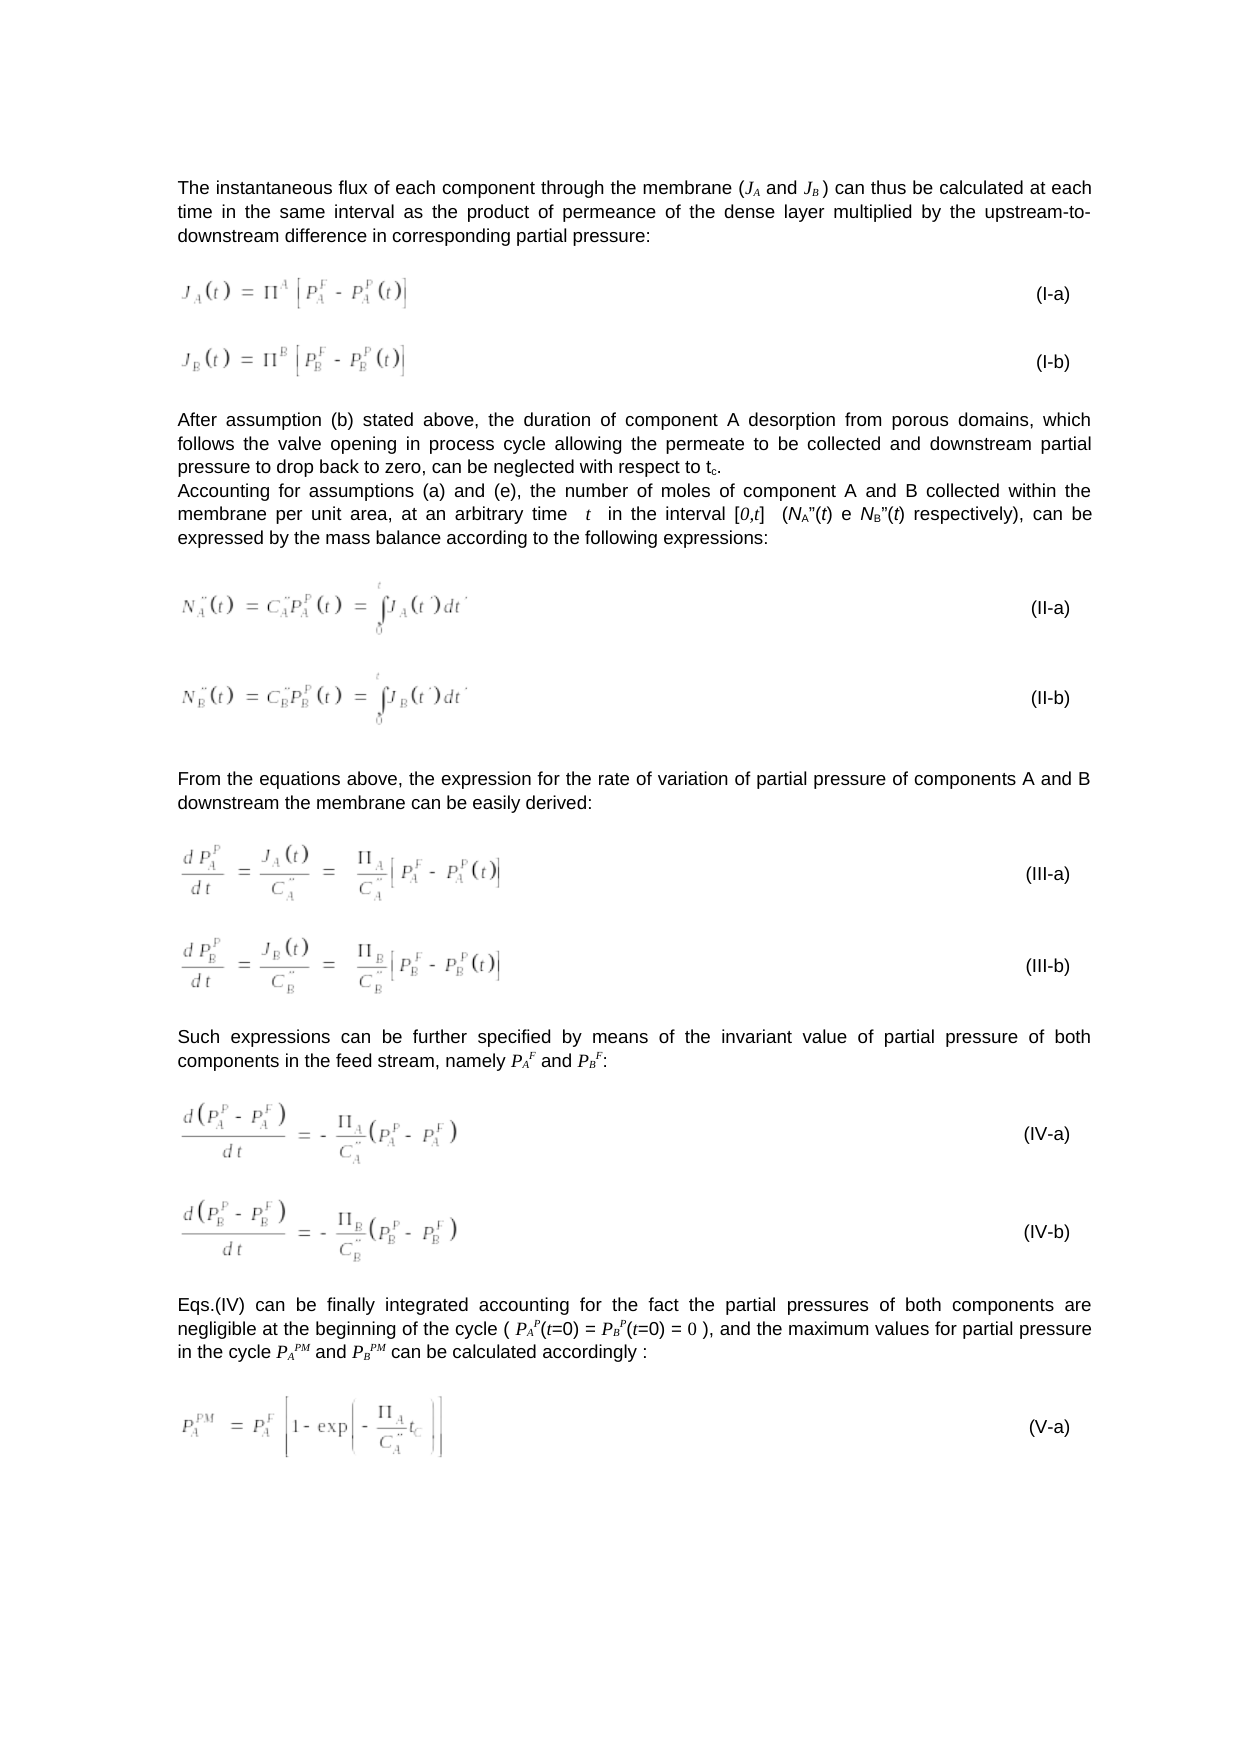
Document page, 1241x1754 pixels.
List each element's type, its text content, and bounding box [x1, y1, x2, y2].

table_cell (I-b) [998, 329, 1081, 396]
table_header [166, 828, 998, 921]
table_header (IV-a) [998, 1086, 1081, 1183]
table_header [166, 1378, 998, 1478]
table_header (I-a) [998, 261, 1081, 328]
table_cell [166, 654, 998, 744]
text Accounting for assumptions (a) and (e), the number of moles of component A and B collected within the membrane per unit area, at an arbitrary time t in the interval [0,t] (NA”(t) e NB”(t) respectively), can be expressed by the mass balance according to the following expressions: [177, 479, 1092, 548]
text Eqs.(IV) can be finally integrated accounting for the fact the partial pressures of both components are negligible at the beginning of the cycle ( PAP(t=0) = PBP(t=0) = 0 ), and the maximum values for partial pressure in the cycle PAPM and PBPM can be calculated accordingly : [177, 1294, 1092, 1363]
table_header [166, 261, 998, 328]
table_header (II-a) [998, 563, 1081, 654]
table_cell (IV-b) [998, 1184, 1081, 1281]
table_header (V-a) [998, 1378, 1081, 1478]
table_cell (II-b) [998, 654, 1081, 744]
table_header [166, 1086, 998, 1183]
table_cell [166, 329, 998, 396]
table_cell (III-b) [998, 921, 1081, 1013]
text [177, 177, 1092, 246]
table_cell [166, 1184, 998, 1281]
table_header [166, 563, 998, 654]
text After assumption (b) stated above, the duration of component A desorption from porous domains, which follows the valve opening in process cycle allowing the permeate to be collected and downstream partial pressure to drop back to zero, can be neglected with respect to tc. [177, 409, 1092, 477]
text From the equations above, the expression for the rate of variation of partial pressure of components A and B downstream the membrane can be easily derived: [177, 768, 1092, 813]
table_cell [166, 921, 998, 1013]
table_header (III-a) [998, 828, 1081, 921]
text Such expressions can be further specified by means of the invariant value of partial pressure of both components in the feed stream, namely PAF and PBF: [177, 1026, 1092, 1071]
